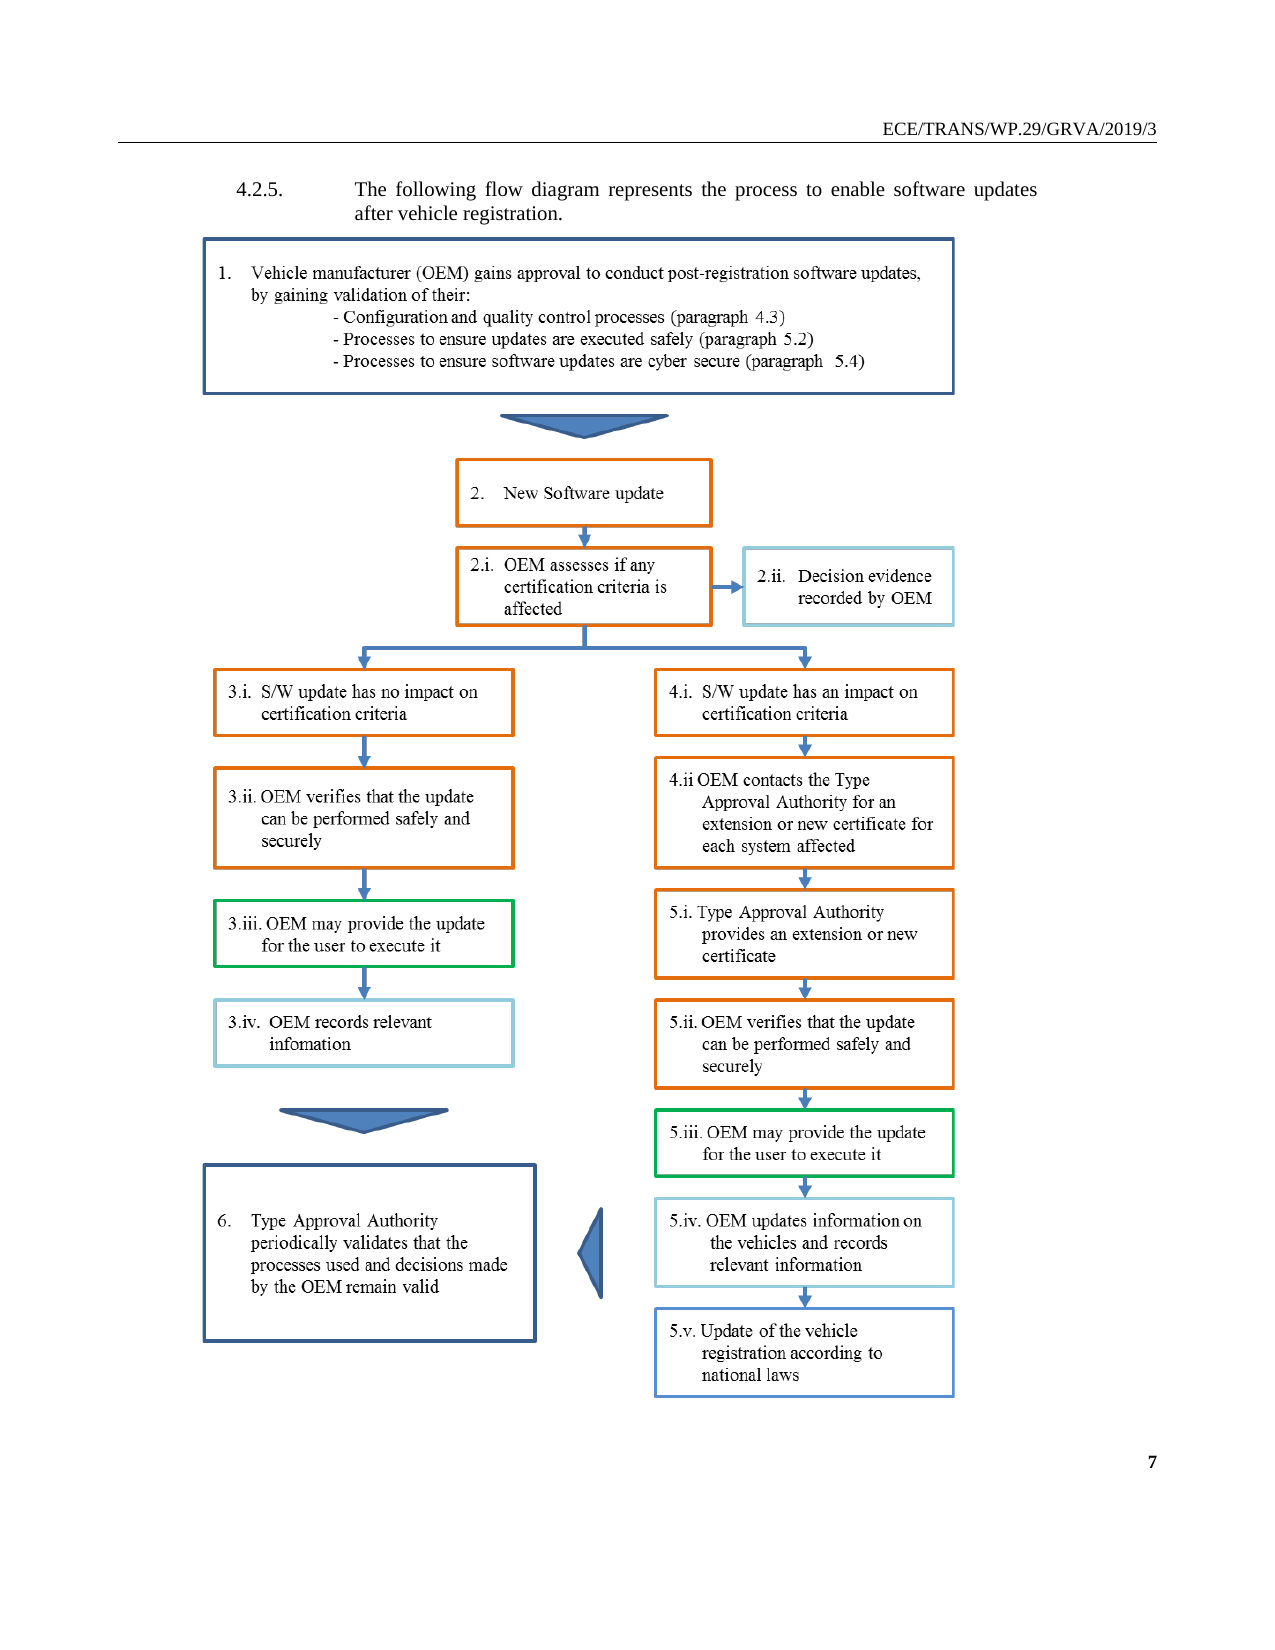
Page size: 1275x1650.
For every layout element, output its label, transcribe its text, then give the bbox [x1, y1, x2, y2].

picture [202, 237, 955, 1398]
text 4.2.5. The following flow diagram represents the process to enable software updates after vehicle registration. [236, 177, 1039, 225]
